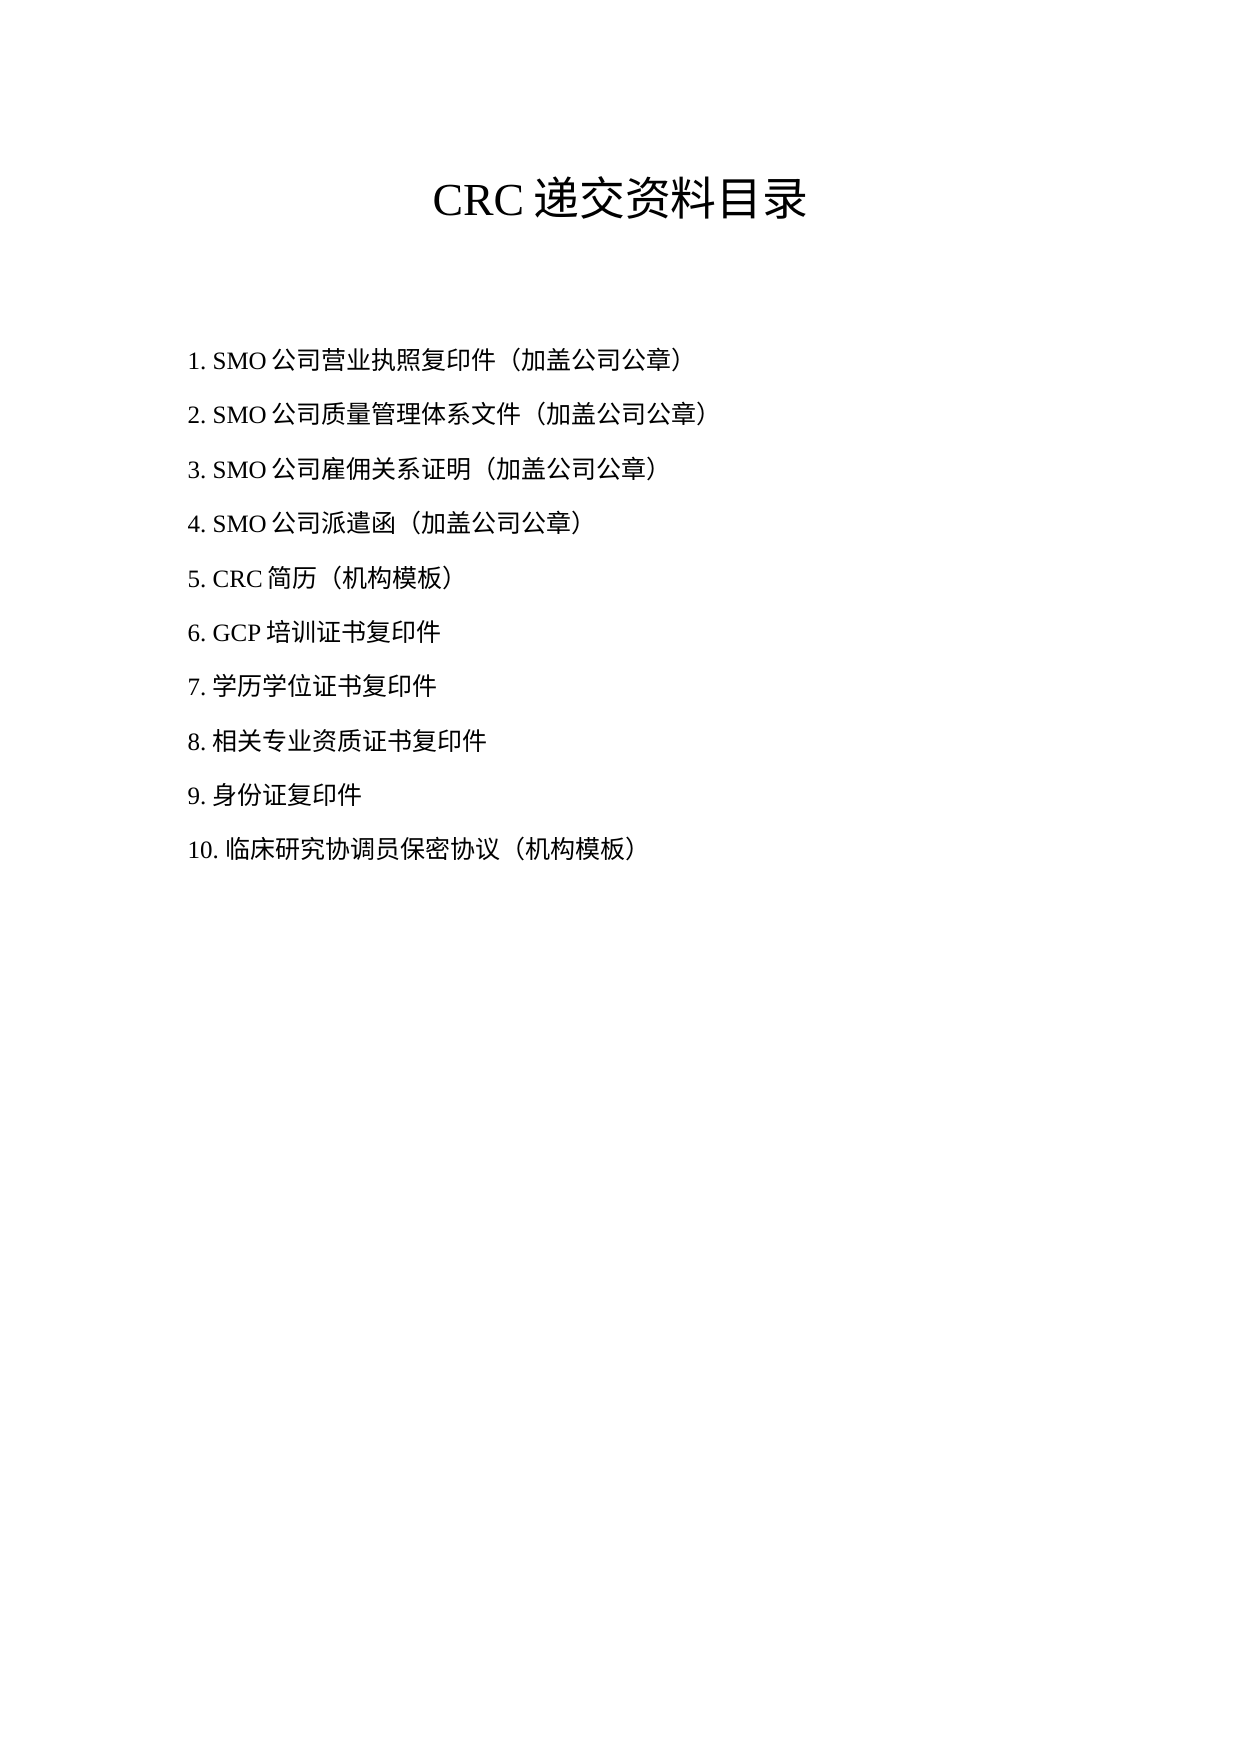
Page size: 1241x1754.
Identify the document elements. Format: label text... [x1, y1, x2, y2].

list SMO公司派遣函（加盖公司公章） [187, 504, 1053, 540]
list 相关专业资质证书复印件 [187, 721, 1053, 757]
list CRC简历（机构模板） [187, 558, 1053, 594]
list 临床研究协调员保密协议（机构模板） [187, 830, 1053, 866]
list SMO公司质量管理体系文件（加盖公司公章） [187, 395, 1053, 431]
list 学历学位证书复印件 [187, 667, 1053, 703]
text CRC递交资料目录 [187, 162, 1053, 228]
list SMO公司雇佣关系证明（加盖公司公章） [187, 449, 1053, 486]
list 身份证复印件 [187, 776, 1053, 812]
list GCP培训证书复印件 [187, 612, 1053, 649]
list SMO公司营业执照复印件（加盖公司公章） [187, 341, 1053, 377]
